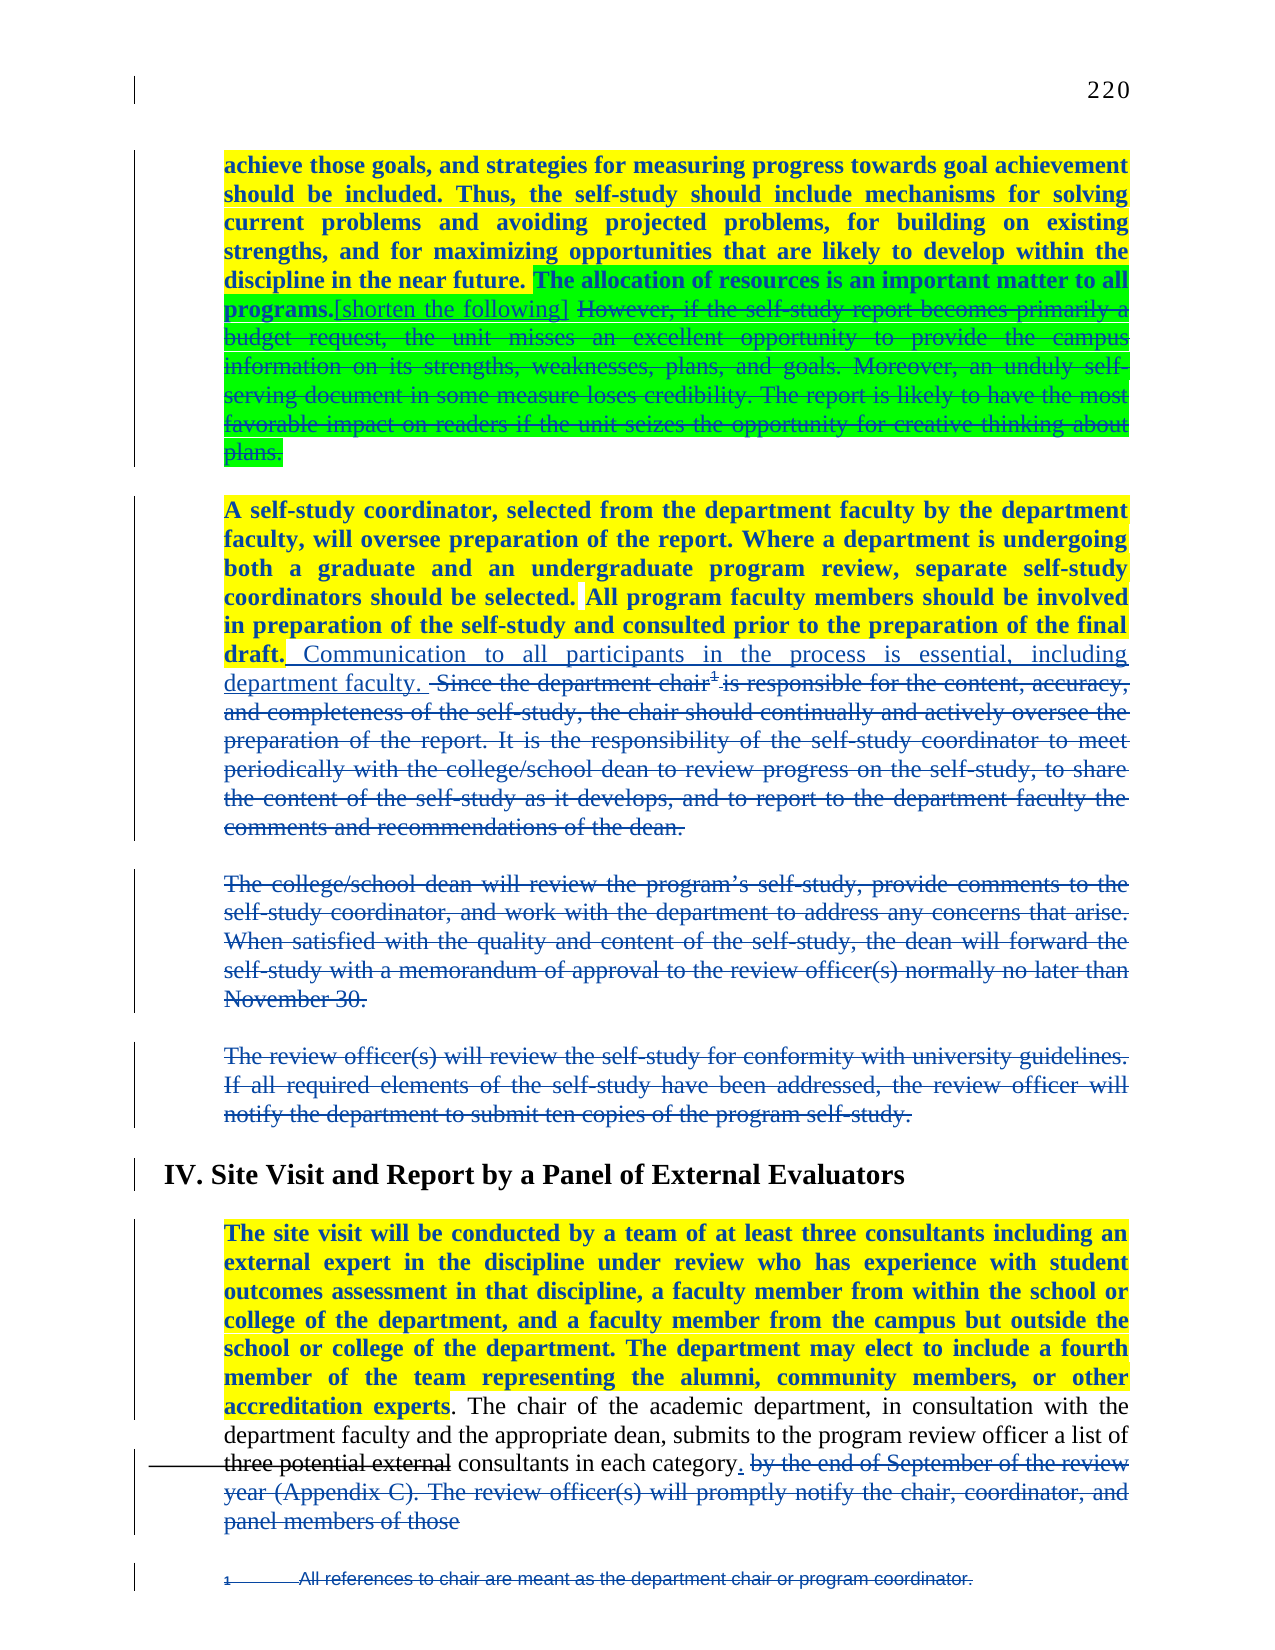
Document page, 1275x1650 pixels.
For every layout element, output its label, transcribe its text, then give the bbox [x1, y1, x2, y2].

text The site visit will be conducted by a team of at least three consultants including an external expert in the discipline under review who has experience with student outcomes assessment in that discipline, a faculty member from within the school or college of the department, and a faculty member from the campus but outside the school or college of the department. The department may elect to include a fourth member of the team representing the alumni, community members, or other accreditation experts. The chair of the academic department, in consultation with the department faculty and the appropriate dean, submits to the program review officer a list of three potential external consultants in each category [223, 1229, 1129, 1493]
text A self-study coordinator, selected from the department faculty by the department faculty, will oversee preparation of the report. Where a department is undergoing both a graduate and an undergraduate program review, separate self-study coordinators should be selected. All program faculty members should be involved in preparation of the self-study and consulted prior to the preparation of the final draft. [223, 560, 1129, 712]
text IV. Site Visit and Report by a Panel of External Evaluators [163, 1158, 1129, 1191]
text A self-study coordinator, selected from the department faculty by the department faculty, will oversee preparation of the report. Where a department is undergoing both a graduate and an undergraduate program review, separate self-study coordinators should be selected. All program faculty members should be involved in preparation of the self-study and consulted prior to the preparation of the final draft. [223, 713, 1129, 741]
text A self-study coordinator, selected from the department faculty by the department faculty, will oversee preparation of the report. Where a department is undergoing both a graduate and an undergraduate program review, separate self-study coordinators should be selected. All program faculty members should be involved in preparation of the self-study and consulted prior to the preparation of the final draft. [223, 799, 1129, 841]
text achieve those goals, and strategies for measuring progress towards goal achievement should be included. Thus, the self-study should include mechanisms for solving current problems and avoiding projected problems, for building on existing strengths, and for maximizing opportunities that are likely to develop within the discipline in the near future. The allocation of resources is an important matter to all programs. [223, 425, 1129, 467]
text A self-study coordinator, selected from the department faculty by the department faculty, will oversee preparation of the report. Where a department is undergoing both a graduate and an undergraduate program review, separate self-study coordinators should be selected. All program faculty members should be involved in preparation of the self-study and consulted prior to the preparation of the final draft. [223, 742, 1129, 770]
text 220 [148, 76, 1129, 104]
text A self-study coordinator, selected from the department faculty by the department faculty, will oversee preparation of the report. Where a department is undergoing both a graduate and an undergraduate program review, separate self-study coordinators should be selected. All program faculty members should be involved in preparation of the self-study and consulted prior to the preparation of the final draft. [223, 771, 1129, 798]
